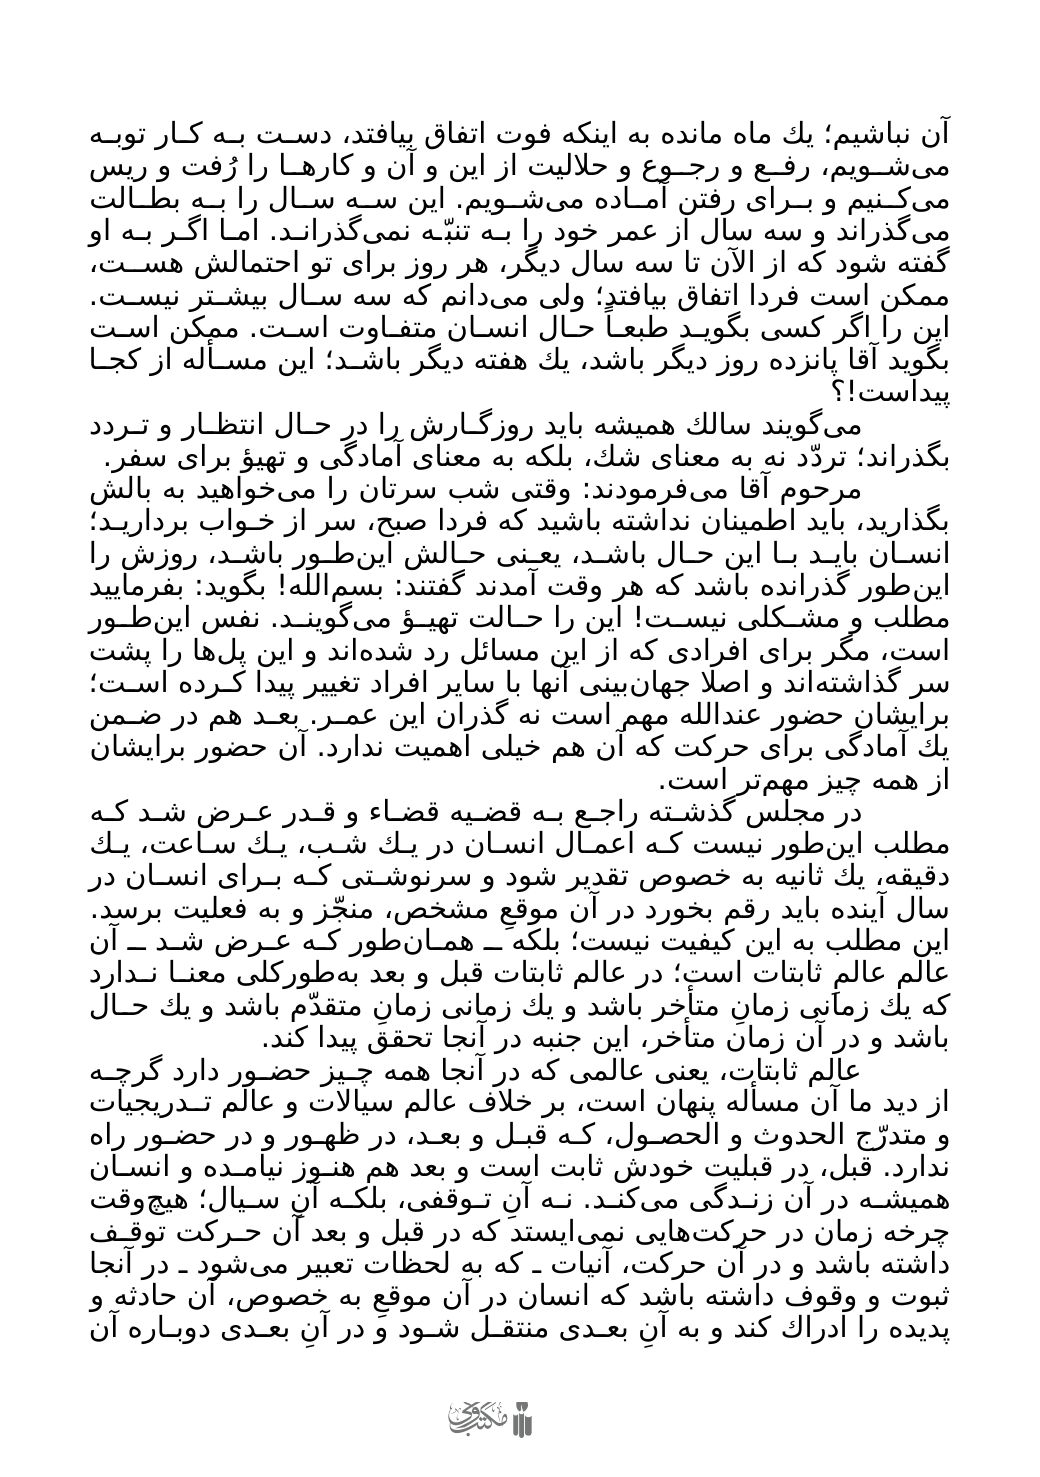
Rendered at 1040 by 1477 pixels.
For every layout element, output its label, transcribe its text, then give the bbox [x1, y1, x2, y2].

text مرحوم آقا می‌فرمودند: وقتی شب سرتان را می‌خواهید به بالش بگذارید، باید اطمینان نداشته باشید كه فردا صبح، سر از خواب بردارید؛ انسان باید با این حال باشد، یعنی حالش این‌طور باشد، روزش را این‌طور گذرانده باشد كه هر وقت آمدند گفتند: بسم‌الله! بگوید: بفرمایید مطلب و مشكلی نیست! این را حالت تهیؤ می‌گویند. نفس این‌طور است، مگر برای افرادی كه از این مسائل رد شده‌اند و این پل‌ها را پشت سر گذاشته‌اند و اصلا جهان‌بینی آنها با سایر افراد تغییر پیدا كرده است؛ برایشان حضور عندالله مهم است نه گذران این عمر. بعد هم در ضمن یك آمادگی برای حركت كه آن هم خیلی اهمیت ندارد. آن حضور برایشان از همه چیز مهم‌تر است. [89, 473, 951, 796]
picture [443, 1402, 537, 1438]
text در مجلس گذشته راجع به قضیه قضاء و قدر عرض شد كه مطلب این‌طور نیست كه اعمال انسان در یك شب، یك ساعت، یك دقیقه، یك ثانیه به خصوص تقدیر شود و سرنوشتی كه برای انسان در سال آینده باید رقم بخورد در آن موقعِ مشخص، منجّز و به فعلیت برسد. این مطلب به این كیفیت نیست؛ بلكه ـ همان‌طور كه عرض شد ـ آن عالم عالمِ ثابتات است؛ در عالم ثابتات قبل و بعد به‌طوركلی معنا ندارد كه یك زمانی زمانِ متأخر باشد و یك زمانی زمانِ متقدّم باشد و یك حال باشد و در آن زمان متأخر، این جنبه در آنجا تحقق پیدا كند. [89, 796, 951, 1054]
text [89, 1054, 951, 1345]
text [89, 118, 951, 409]
text می‌گویند سالك همیشه باید روزگارش را در حال انتظار و تردد بگذراند؛ تردّد نه به معنای شك، بلكه به معنای آمادگی و تهیؤ برای سفر. [89, 409, 951, 473]
